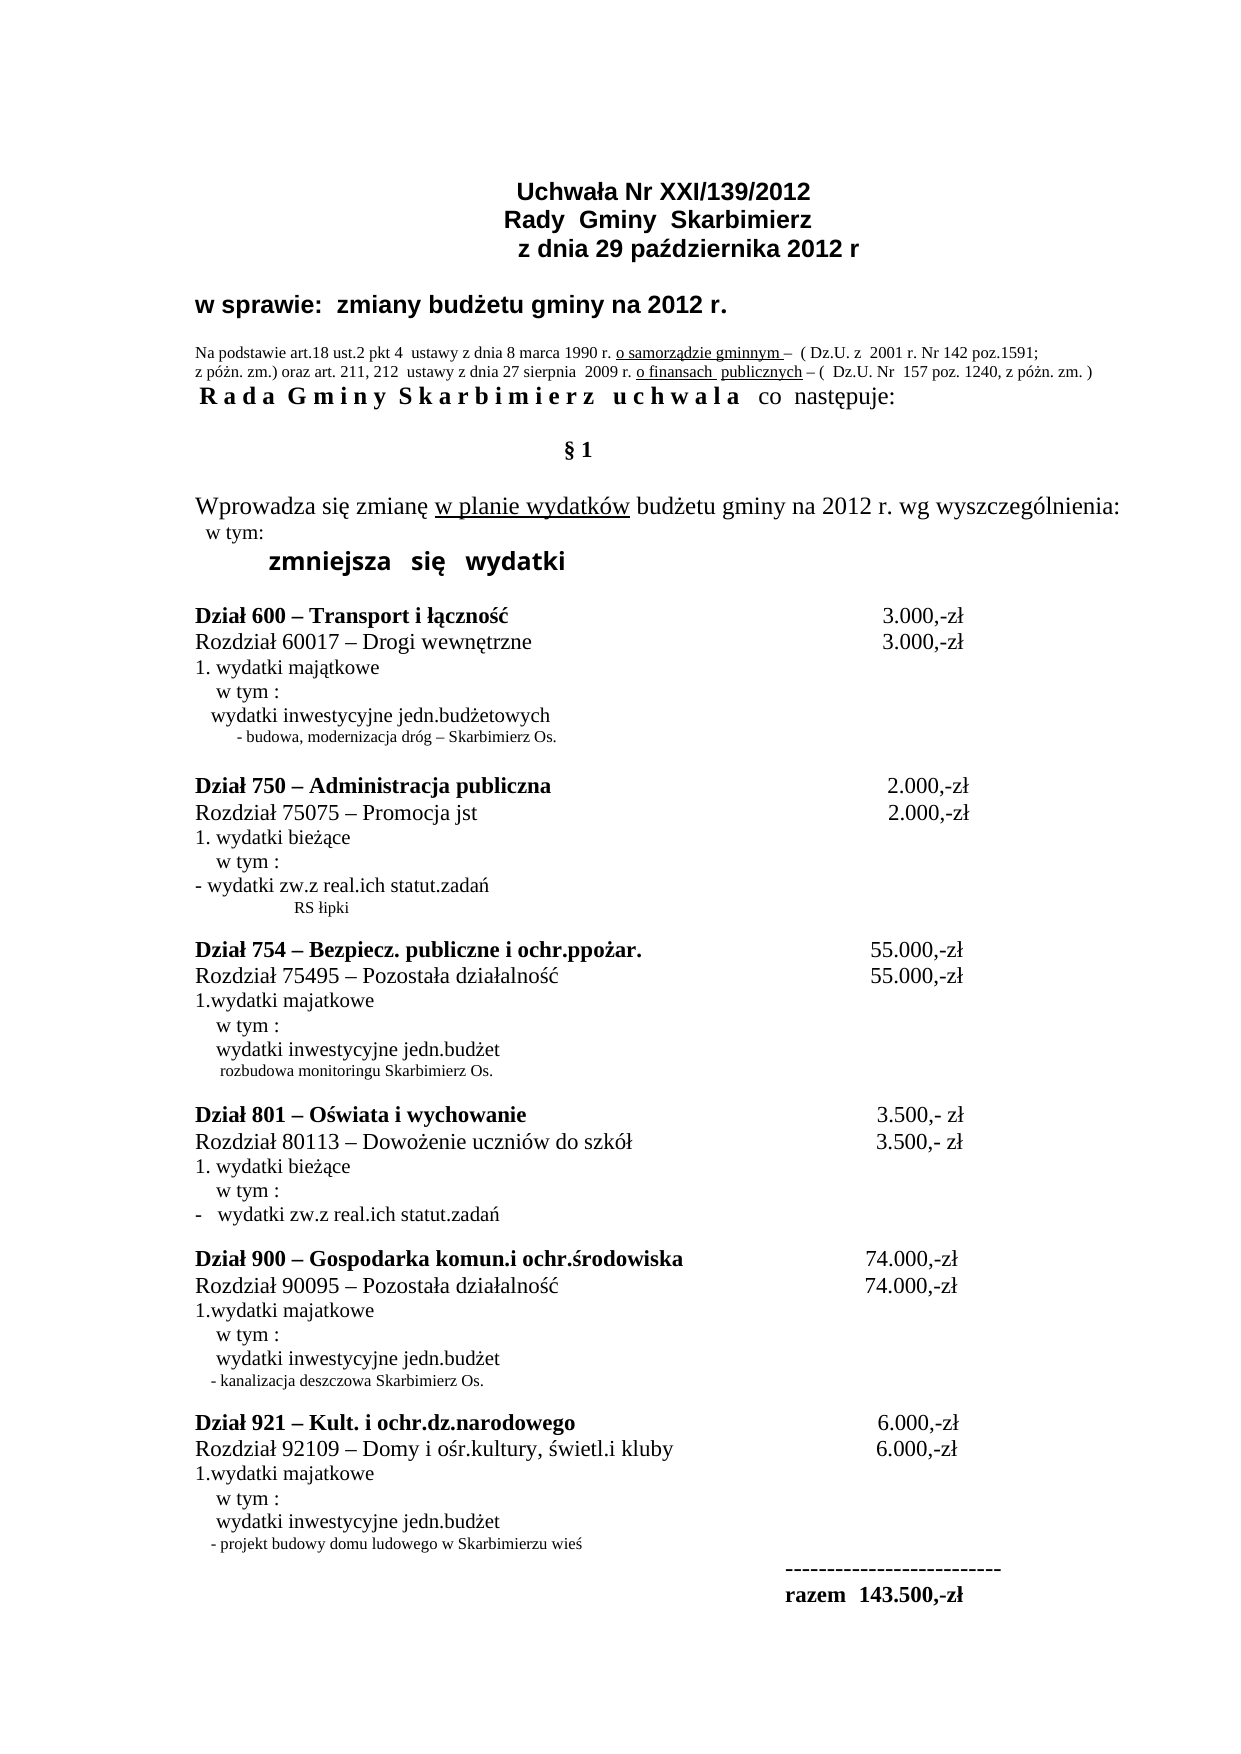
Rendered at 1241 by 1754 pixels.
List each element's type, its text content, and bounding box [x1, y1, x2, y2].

text -------------------------- [195, 1553, 1128, 1581]
text w tym : [195, 1012, 1128, 1037]
text Rozdział 75495 – Pozostała działalność 55.000,-zł [195, 962, 1128, 988]
subtitle Dział 921 – Kult. i ochr.dz.narodowego 6.000,-zł [195, 1409, 1128, 1435]
text Na podstawie art.18 ust.2 pkt 4 ustawy z dnia 8 marca 1990 r. o samorządzie gminnym – ( Dz.U. z 2001 r. Nr 142 poz.1591; [195, 343, 1128, 362]
text razem 143.500,-zł [195, 1581, 1128, 1608]
text Rady Gminy Skarbimierz [416, 206, 1128, 234]
text z dnia 29 października 2012 r [416, 234, 1128, 263]
subtitle Rozdział 75075 – Promocja jst 2.000,-zł [195, 799, 1128, 825]
text 1.wydatki majatkowe [195, 1298, 1128, 1322]
text w tym : [195, 849, 1128, 873]
text w tym : [195, 679, 1128, 703]
text R a d a G m i n y S k a r b i m i e r z u c h w a l a co następuje: [195, 381, 1128, 410]
text w tym : [195, 1178, 1128, 1202]
text Rozdział 60017 – Drogi wewnętrzne 3.000,-zł [195, 628, 1128, 655]
text Dział 900 – Gospodarka komun.i ochr.środowiska 74.000,-zł [195, 1245, 1128, 1272]
text z póżn. zm.) oraz art. 211, 212 ustawy z dnia 27 sierpnia 2009 r. o finansach publicznych – ( Dz.U. Nr 157 poz. 1240, z póżn. zm. ) [195, 362, 1128, 381]
text rozbudowa monitoringu Skarbimierz Os. [195, 1061, 1128, 1080]
text w tym : [195, 1485, 1128, 1509]
text § 1 [195, 436, 1128, 462]
text Dział 600 – Transport i łączność 3.000,-zł [195, 602, 1128, 628]
text Rozdział 80113 – Dowożenie uczniów do szkół 3.500,- zł [195, 1128, 1128, 1154]
text 1.wydatki majatkowe [195, 1461, 1128, 1485]
text 1. wydatki bieżące [195, 1154, 1128, 1178]
subtitle w tym: [195, 520, 1128, 544]
text wydatki inwestycyjne jedn.budżetowych [195, 703, 1128, 727]
text - kanalizacja deszczowa Skarbimierz Os. [195, 1370, 1128, 1389]
text Uchwała Nr XXI/139/2012 [490, 177, 1128, 206]
text - wydatki zw.z real.ich statut.zadań [195, 1202, 1128, 1226]
subtitle Rozdział 90095 – Pozostała działalność 74.000,-zł [195, 1272, 1128, 1298]
text wydatki inwestycyjne jedn.budżet [195, 1037, 1128, 1061]
text Wprowadza się zmianę w planie wydatków budżetu gminy na 2012 r. wg wyszczególnienia: [195, 491, 1128, 520]
text Rozdział 92109 – Domy i ośr.kultury, świetl.i kluby 6.000,-zł [195, 1435, 1128, 1461]
text - wydatki zw.z real.ich statut.zadań [195, 873, 1128, 897]
text w tym : [195, 1322, 1128, 1346]
text Dział 801 – Oświata i wychowanie 3.500,- zł [195, 1101, 1128, 1128]
text - projekt budowy domu ludowego w Skarbimierzu wieś [195, 1533, 1128, 1553]
text 1.wydatki majatkowe [195, 988, 1128, 1012]
text 1. wydatki bieżące [195, 825, 1128, 849]
text wydatki inwestycyjne jedn.budżet [195, 1346, 1128, 1370]
subtitle zmniejsza się wydatki [195, 544, 1128, 578]
subtitle Dział 754 – Bezpiecz. publiczne i ochr.ppożar. 55.000,-zł [195, 936, 1128, 962]
text w sprawie: zmiany budżetu gminy na 2012 r. [195, 287, 1128, 321]
subtitle Dział 750 – Administracja publiczna 2.000,-zł [195, 772, 1128, 799]
text wydatki inwestycyjne jedn.budżet [195, 1509, 1128, 1533]
text 1. wydatki majątkowe [195, 655, 1128, 679]
text RS łipki [195, 897, 1128, 917]
text - budowa, modernizacja dróg – Skarbimierz Os. [195, 727, 1128, 746]
